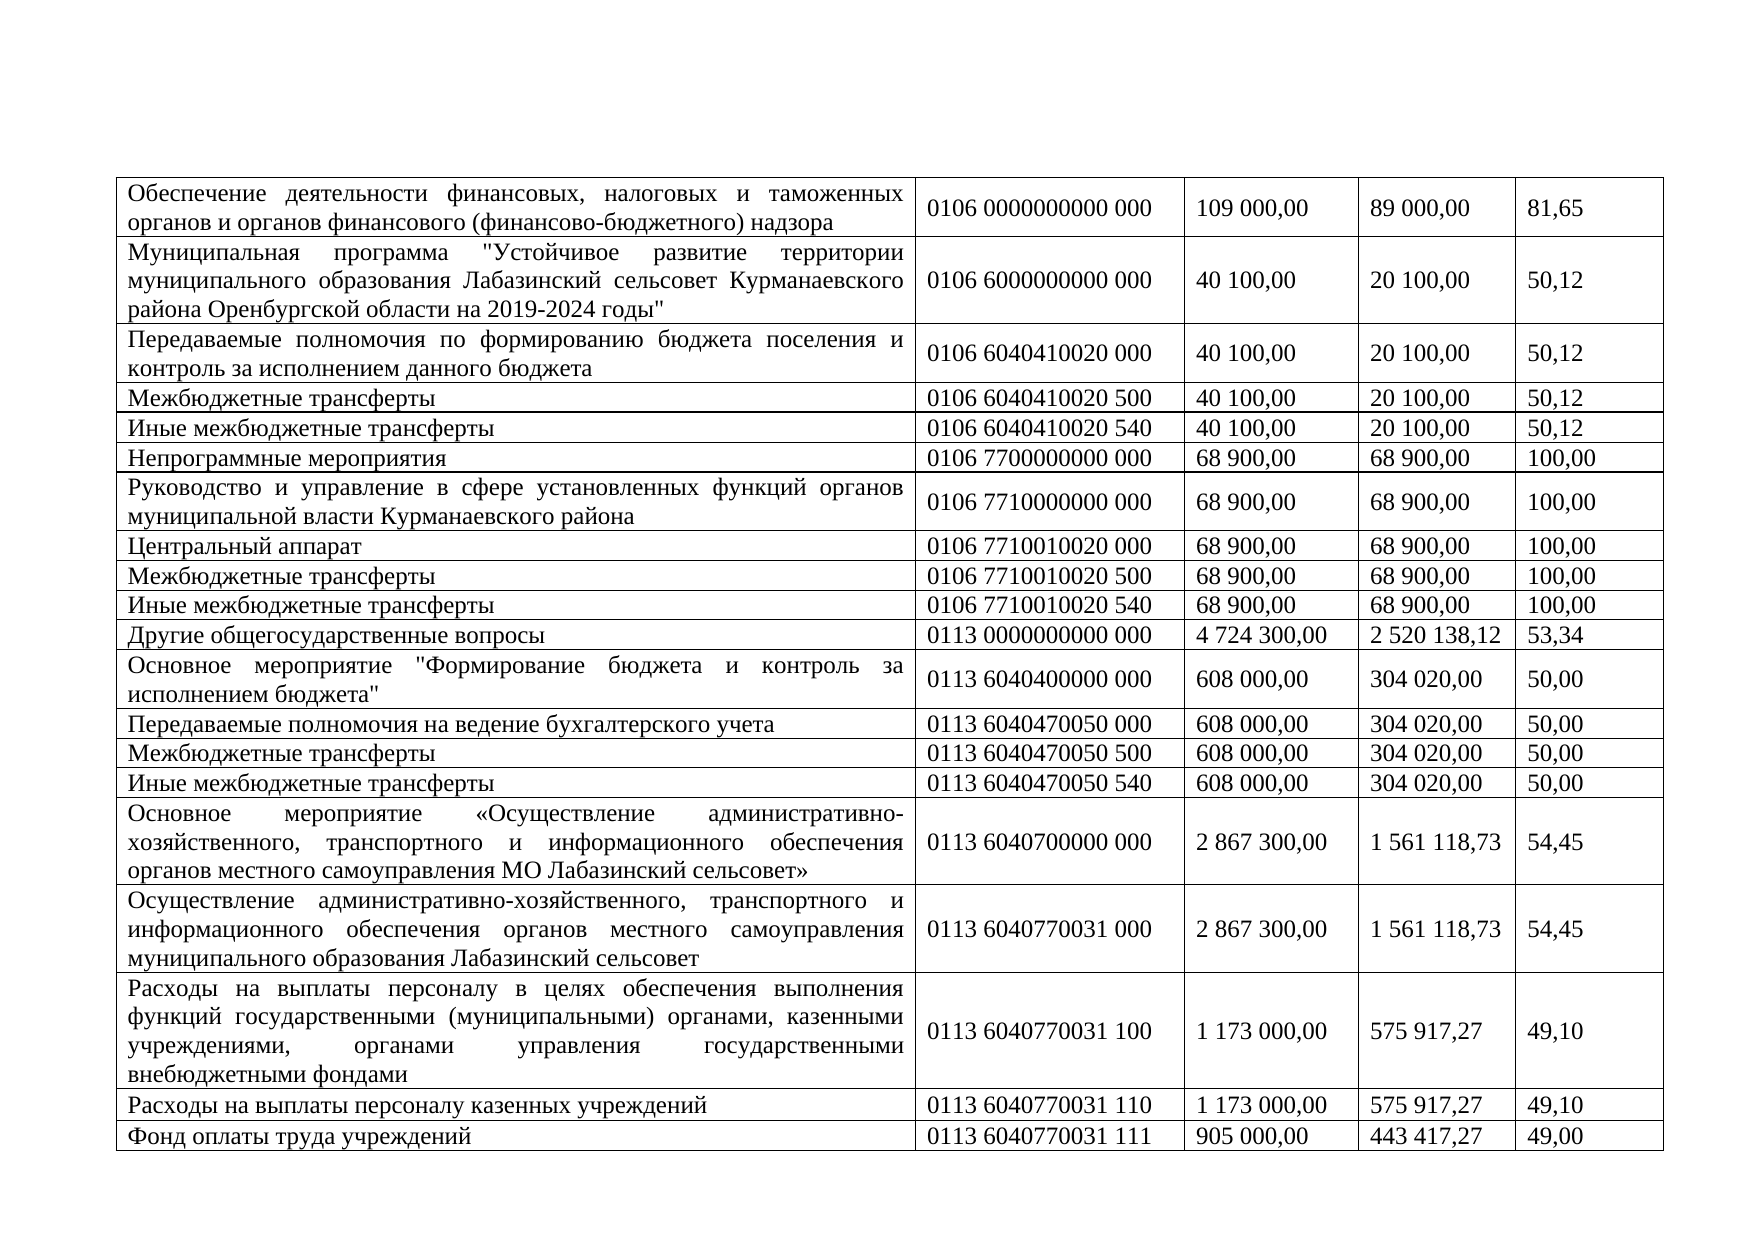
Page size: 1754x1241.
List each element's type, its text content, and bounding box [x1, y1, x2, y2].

table_cell Передаваемые полномочия по формированию бюджета поселения и контроль за исполнением данного бюджета [117, 324, 915, 382]
table_cell 608 000,00 [1185, 650, 1358, 708]
table_cell 0113 6040770031 111 [916, 1121, 1184, 1150]
table_cell Другие общегосударственные вопросы [117, 620, 915, 649]
table_cell 575 917,27 [1359, 973, 1515, 1088]
table_cell Непрограммные мероприятия [117, 443, 915, 471]
table_cell 68 900,00 [1359, 443, 1515, 471]
table_cell 100,00 [1516, 443, 1663, 471]
table_cell 49,00 [1516, 1121, 1663, 1150]
table_cell 68 900,00 [1359, 473, 1515, 530]
table_cell 50,12 [1516, 324, 1663, 382]
table_cell 40 100,00 [1185, 237, 1358, 323]
table_cell Основное мероприятие «Осуществление административно-хозяйственного, транспортного и информационного обеспечения органов местного самоуправления МО Лабазинский сельсовет» [117, 798, 915, 884]
table_cell 2 867 300,00 [1185, 798, 1358, 884]
table_cell 304 020,00 [1359, 650, 1515, 708]
table_cell 54,45 [1516, 798, 1663, 884]
table_cell Иные межбюджетные трансферты [117, 768, 915, 797]
table_cell 100,00 [1516, 561, 1663, 589]
table_cell 0113 6040770031 000 [916, 885, 1184, 972]
table_cell Муниципальная программа "Устойчивое развитие территории муниципального образования Лабазинский сельсовет Курманаевского района Оренбургской области на 2019-2024 годы" [117, 237, 915, 323]
table_cell 0106 6000000000 000 [916, 237, 1184, 323]
table_cell 0113 6040700000 000 [916, 798, 1184, 884]
table_cell 109 000,00 [1185, 178, 1358, 236]
table_cell 20 100,00 [1359, 383, 1515, 411]
table_cell 81,65 [1516, 178, 1663, 236]
table_cell Расходы на выплаты персоналу казенных учреждений [117, 1089, 915, 1120]
table_cell 608 000,00 [1185, 768, 1358, 797]
table_cell 0113 6040470050 000 [916, 709, 1184, 737]
table_cell 4 724 300,00 [1185, 620, 1358, 649]
table_cell 0106 0000000000 000 [916, 178, 1184, 236]
table_cell 68 900,00 [1185, 443, 1358, 471]
table_cell Иные межбюджетные трансферты [117, 591, 915, 619]
table_cell Центральный аппарат [117, 531, 915, 560]
table_cell 304 020,00 [1359, 739, 1515, 767]
table_cell 0113 6040770031 110 [916, 1089, 1184, 1120]
table_cell 608 000,00 [1185, 709, 1358, 737]
table_cell 50,00 [1516, 650, 1663, 708]
table_cell 100,00 [1516, 531, 1663, 560]
table_cell 20 100,00 [1359, 324, 1515, 382]
table_cell 905 000,00 [1185, 1121, 1358, 1150]
table_cell 100,00 [1516, 591, 1663, 619]
table_cell Межбюджетные трансферты [117, 739, 915, 767]
table_cell 1 561 118,73 [1359, 798, 1515, 884]
table_cell 68 900,00 [1185, 531, 1358, 560]
table_cell 443 417,27 [1359, 1121, 1515, 1150]
table_cell Фонд оплаты труда учреждений [117, 1121, 915, 1150]
table_cell Иные межбюджетные трансферты [117, 413, 915, 442]
table_cell 2 867 300,00 [1185, 885, 1358, 972]
table_cell 40 100,00 [1185, 324, 1358, 382]
table_cell 0106 7710010020 000 [916, 531, 1184, 560]
table_cell 1 173 000,00 [1185, 973, 1358, 1088]
table_cell Передаваемые полномочия на ведение бухгалтерского учета [117, 709, 915, 737]
table_cell 0113 6040470050 540 [916, 768, 1184, 797]
table_cell 54,45 [1516, 885, 1663, 972]
table_cell 20 100,00 [1359, 413, 1515, 442]
table_cell 40 100,00 [1185, 413, 1358, 442]
table_cell 0113 6040400000 000 [916, 650, 1184, 708]
table_cell 0106 6040410020 000 [916, 324, 1184, 382]
table_cell 0106 7700000000 000 [916, 443, 1184, 471]
table_cell 49,10 [1516, 973, 1663, 1088]
table_cell 100,00 [1516, 473, 1663, 530]
table_cell 50,12 [1516, 413, 1663, 442]
table_cell 50,12 [1516, 383, 1663, 411]
table_cell 0106 6040410020 500 [916, 383, 1184, 411]
table_cell 49,10 [1516, 1089, 1663, 1120]
table_cell 89 000,00 [1359, 178, 1515, 236]
table_cell 0113 6040470050 500 [916, 739, 1184, 767]
table_cell 68 900,00 [1359, 561, 1515, 589]
table_cell 2 520 138,12 [1359, 620, 1515, 649]
table_cell Осуществление административно-хозяйственного, транспортного и информационного обеспечения органов местного самоуправления муниципального образования Лабазинский сельсовет [117, 885, 915, 972]
table_cell 608 000,00 [1185, 739, 1358, 767]
table_cell 50,00 [1516, 739, 1663, 767]
table_cell 304 020,00 [1359, 709, 1515, 737]
table_cell 0113 0000000000 000 [916, 620, 1184, 649]
table_cell Межбюджетные трансферты [117, 383, 915, 411]
table_cell 50,00 [1516, 768, 1663, 797]
table_cell 68 900,00 [1359, 531, 1515, 560]
table_cell 575 917,27 [1359, 1089, 1515, 1120]
table_cell 304 020,00 [1359, 768, 1515, 797]
table_cell 68 900,00 [1359, 591, 1515, 619]
table_cell 0113 6040770031 100 [916, 973, 1184, 1088]
table_cell Основное мероприятие "Формирование бюджета и контроль за исполнением бюджета" [117, 650, 915, 708]
table_cell 50,00 [1516, 709, 1663, 737]
table_cell 68 900,00 [1185, 561, 1358, 589]
table_cell 1 173 000,00 [1185, 1089, 1358, 1120]
table_cell Руководство и управление в сфере установленных функций органов муниципальной власти Курманаевского района [117, 473, 915, 530]
table_cell 68 900,00 [1185, 591, 1358, 619]
table_cell 40 100,00 [1185, 383, 1358, 411]
table_cell 50,12 [1516, 237, 1663, 323]
table_cell 0106 7710010020 500 [916, 561, 1184, 589]
table_cell 53,34 [1516, 620, 1663, 649]
table_cell Расходы на выплаты персоналу в целях обеспечения выполнения функций государственными (муниципальными) органами, казенными учреждениями, органами управления государственными внебюджетными фондами [117, 973, 915, 1088]
table_cell 0106 7710010020 540 [916, 591, 1184, 619]
table_cell 20 100,00 [1359, 237, 1515, 323]
table_cell 68 900,00 [1185, 473, 1358, 530]
table_cell Обеспечение деятельности финансовых, налоговых и таможенных органов и органов финансового (финансово-бюджетного) надзора [117, 178, 915, 236]
table_cell 0106 6040410020 540 [916, 413, 1184, 442]
table_cell 1 561 118,73 [1359, 885, 1515, 972]
table_cell 0106 7710000000 000 [916, 473, 1184, 530]
table_cell Межбюджетные трансферты [117, 561, 915, 589]
